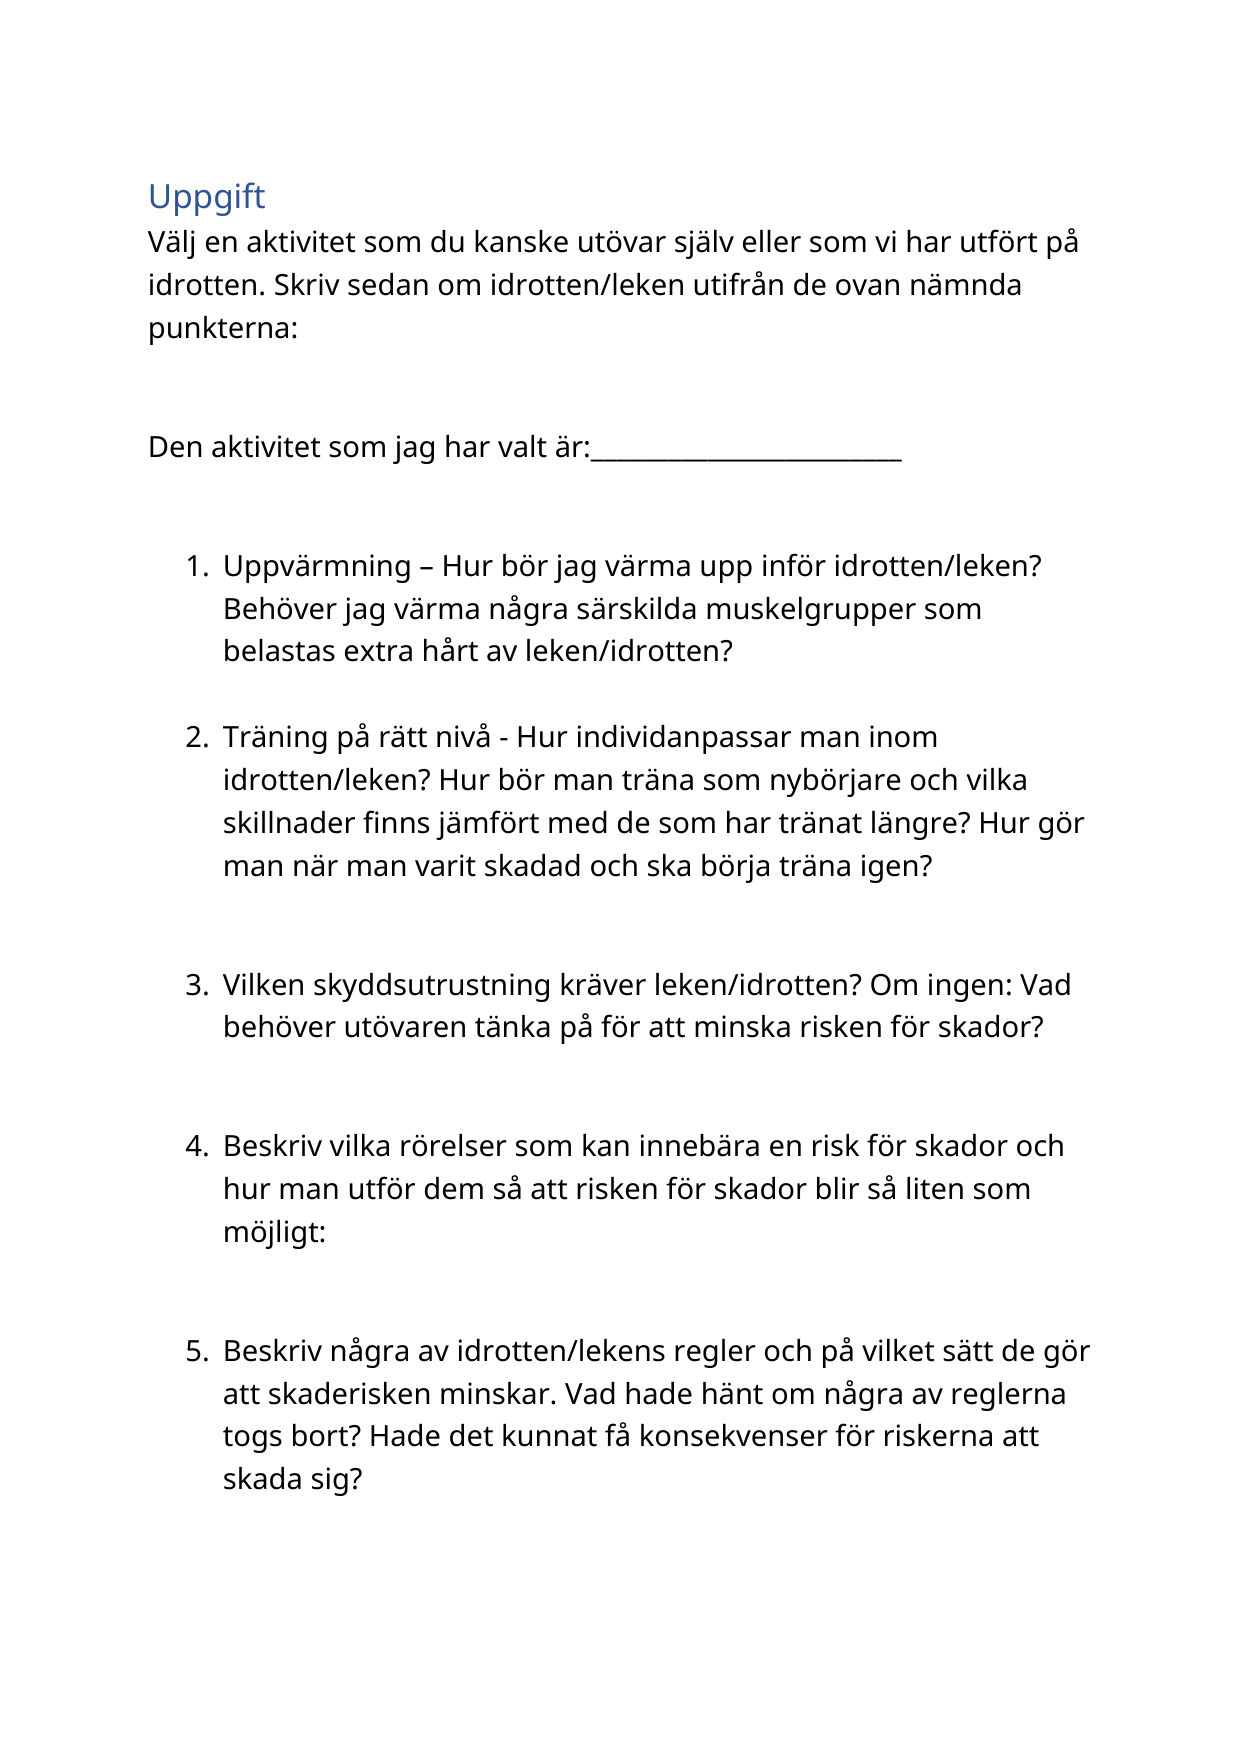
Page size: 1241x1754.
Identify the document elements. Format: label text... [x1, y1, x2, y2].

text Den aktivitet som jag har valt är:________________________ [148, 426, 1093, 466]
list Vilken skyddsutrustning kräver leken/idrotten? Om ingen: Vad behöver utövaren tänka på för att minska risken för skador? [185, 964, 1093, 1046]
list Beskriv vilka rörelser som kan innebära en risk för skador och hur man utför dem så att risken för skador blir så liten som möjligt: [185, 1126, 1093, 1251]
text Välj en aktivitet som du kanske utövar själv eller som vi har utfört på idrotten. Skriv sedan om idrotten/leken utifrån de ovan nämnda punkterna: [148, 222, 1093, 347]
list Uppvärmning – Hur bör jag värma upp inför idrotten/leken? Behöver jag värma några särskilda muskelgrupper som belastas extra hårt av leken/idrotten? [185, 545, 1093, 670]
list Beskriv några av idrotten/lekens regler och på vilket sätt de gör att skaderisken minskar. Vad hade hänt om några av reglerna togs bort? Hade det kunnat få konsekvenser för riskerna att skada sig? [185, 1330, 1093, 1498]
list Träning på rätt nivå - Hur individanpassar man inom idrotten/leken? Hur bör man träna som nybörjare och vilka skillnader finns jämfört med de som har tränat längre? Hur gör man när man varit skadad och ska börja träna igen? [185, 716, 1093, 884]
subtitle Uppgift [148, 173, 1093, 218]
